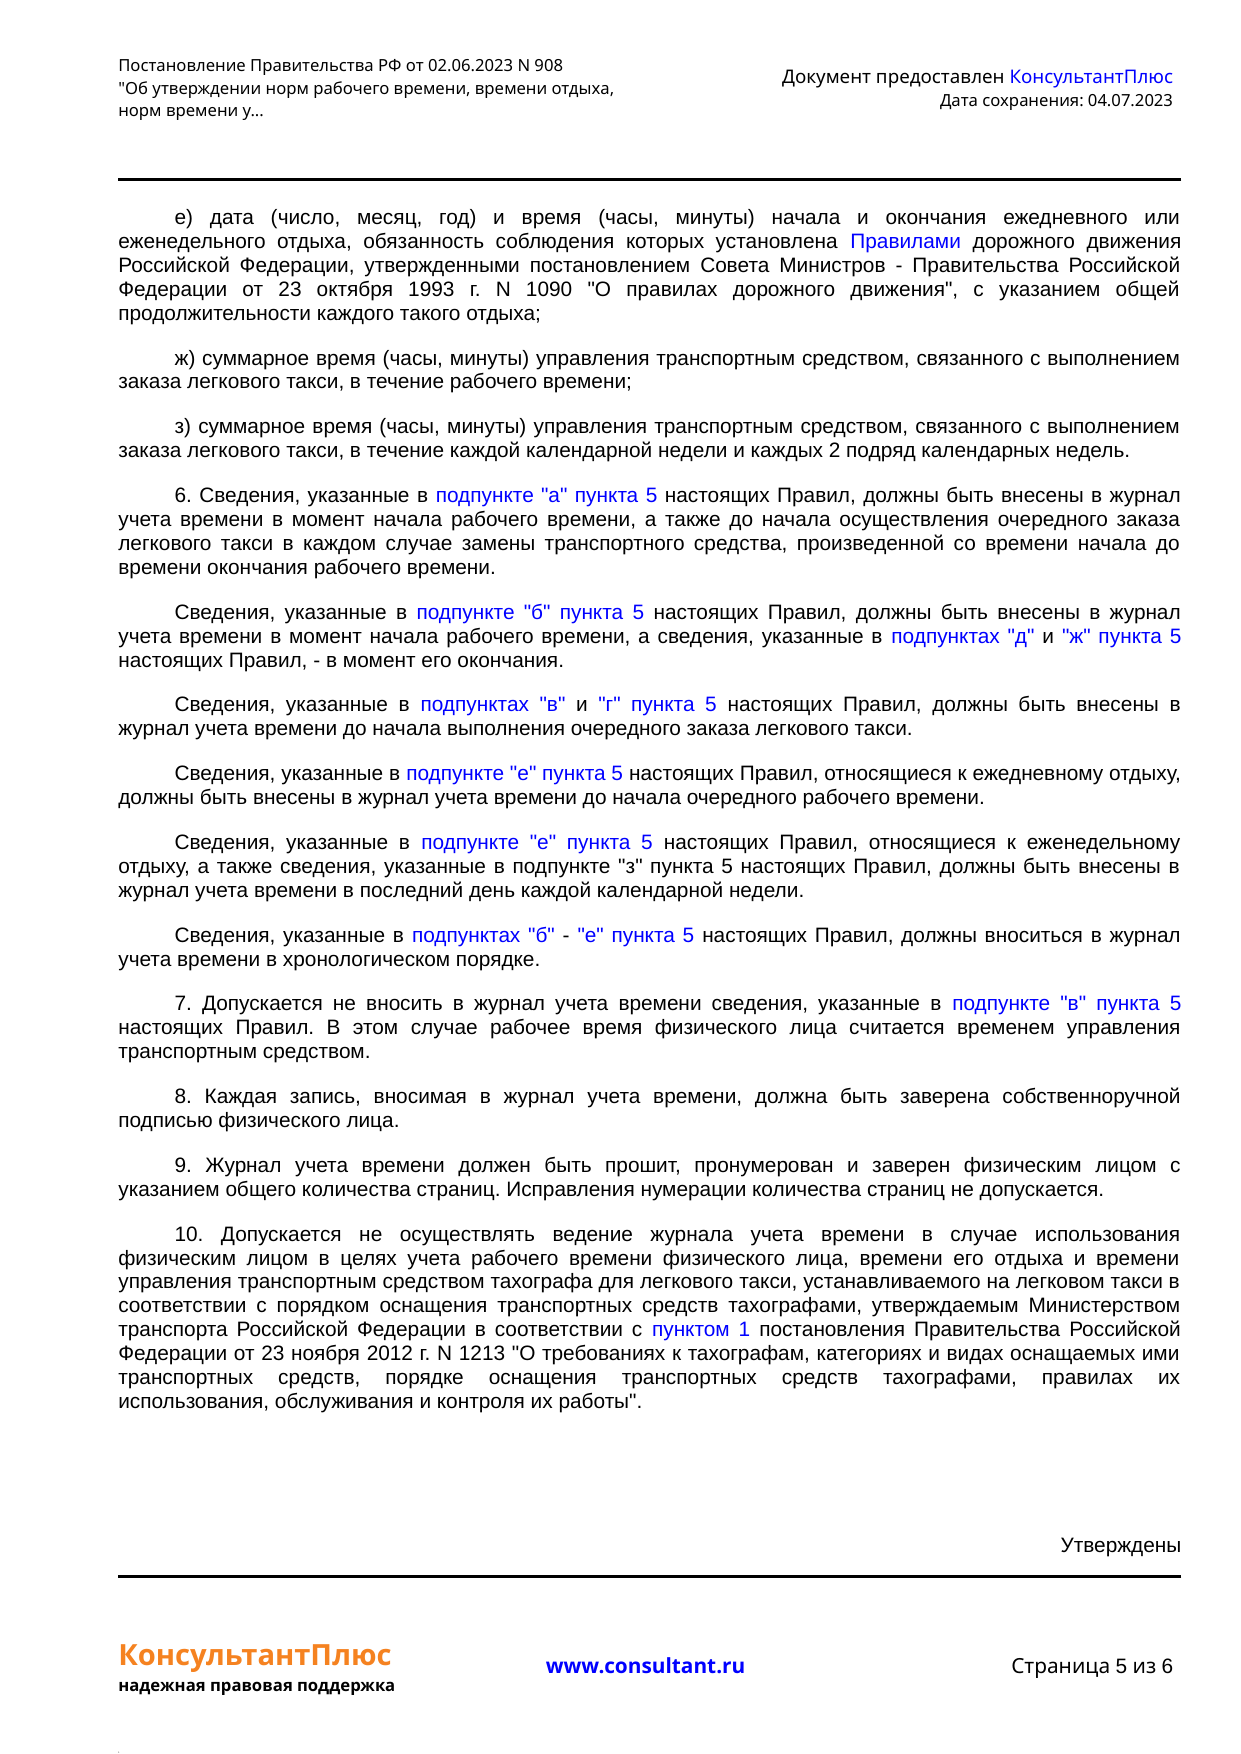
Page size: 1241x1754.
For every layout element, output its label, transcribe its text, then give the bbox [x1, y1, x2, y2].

text е) дата (число, месяц, год) и время (часы, минуты) начала и окончания ежедневного или еженедельного отдыха, обязанность соблюдения которых установлена Правилами дорожного движения Российской Федерации, утвержденными постановлением Совета Министров - Правительства Российской Федерации от 23 октября 1993 г. N 1090 "О правилах дорожного движения", с указанием общей продолжительности каждого такого отдыха; [118, 205, 1181, 324]
text 7. Допускается не вносить в журнал учета времени сведения, указанные в подпункте "в" пункта 5 настоящих Правил. В этом случае рабочее время физического лица считается временем управления транспортным средством. [118, 991, 1181, 1063]
text ж) суммарное время (часы, минуты) управления транспортным средством, связанного с выполнением заказа легкового такси, в течение рабочего времени; [118, 345, 1181, 393]
text Сведения, указанные в подпункте "е" пункта 5 настоящих Правил, относящиеся к еженедельному отдыху, а также сведения, указанные в подпункте "з" пункта 5 настоящих Правил, должны быть внесены в журнал учета времени в последний день каждой календарной недели. [118, 830, 1181, 902]
text 10. Допускается не осуществлять ведение журнала учета времени в случае использования физическим лицом в целях учета рабочего времени физического лица, времени его отдыха и времени управления транспортным средством тахографа для легкового такси, устанавливаемого на легковом такси в соответствии с порядком оснащения транспортных средств тахографами, утверждаемым Министерством транспорта Российской Федерации в соответствии с пунктом 1 постановления Правительства Российской Федерации от 23 ноября 2012 г. N 1213 "О требованиях к тахографам, категориях и видах оснащаемых ими транспортных средств, порядке оснащения транспортных средств тахографами, правилах их использования, обслуживания и контроля их работы". [118, 1221, 1181, 1413]
text 8. Каждая запись, вносимая в журнал учета времени, должна быть заверена собственноручной подписью физического лица. [118, 1084, 1181, 1132]
text Сведения, указанные в подпунктах "в" и "г" пункта 5 настоящих Правил, должны быть внесены в журнал учета времени до начала выполнения очередного заказа легкового такси. [118, 692, 1181, 740]
text 6. Сведения, указанные в подпункте "а" пункта 5 настоящих Правил, должны быть внесены в журнал учета времени в момент начала рабочего времени, а также до начала осуществления очередного заказа легкового такси в каждом случае замены транспортного средства, произведенной со времени начала до времени окончания рабочего времени. [118, 483, 1181, 579]
text 9. Журнал учета времени должен быть прошит, пронумерован и заверен физическим лицом с указанием общего количества страниц. Исправления нумерации количества страниц не допускается. [118, 1153, 1181, 1201]
text з) суммарное время (часы, минуты) управления транспортным средством, связанного с выполнением заказа легкового такси, в течение каждой календарной недели и каждых 2 подряд календарных недель. [118, 414, 1181, 462]
text Сведения, указанные в подпункте "б" пункта 5 настоящих Правил, должны быть внесены в журнал учета времени в момент начала рабочего времени, а сведения, указанные в подпунктах "д" и "ж" пункта 5 настоящих Правил, - в момент его окончания. [118, 599, 1181, 671]
text Утверждены [118, 1533, 1181, 1557]
text Сведения, указанные в подпунктах "б" - "е" пункта 5 настоящих Правил, должны вноситься в журнал учета времени в хронологическом порядке. [118, 922, 1181, 970]
text Сведения, указанные в подпункте "е" пункта 5 настоящих Правил, относящиеся к ежедневному отдыху, должны быть внесены в журнал учета времени до начала очередного рабочего времени. [118, 761, 1181, 809]
